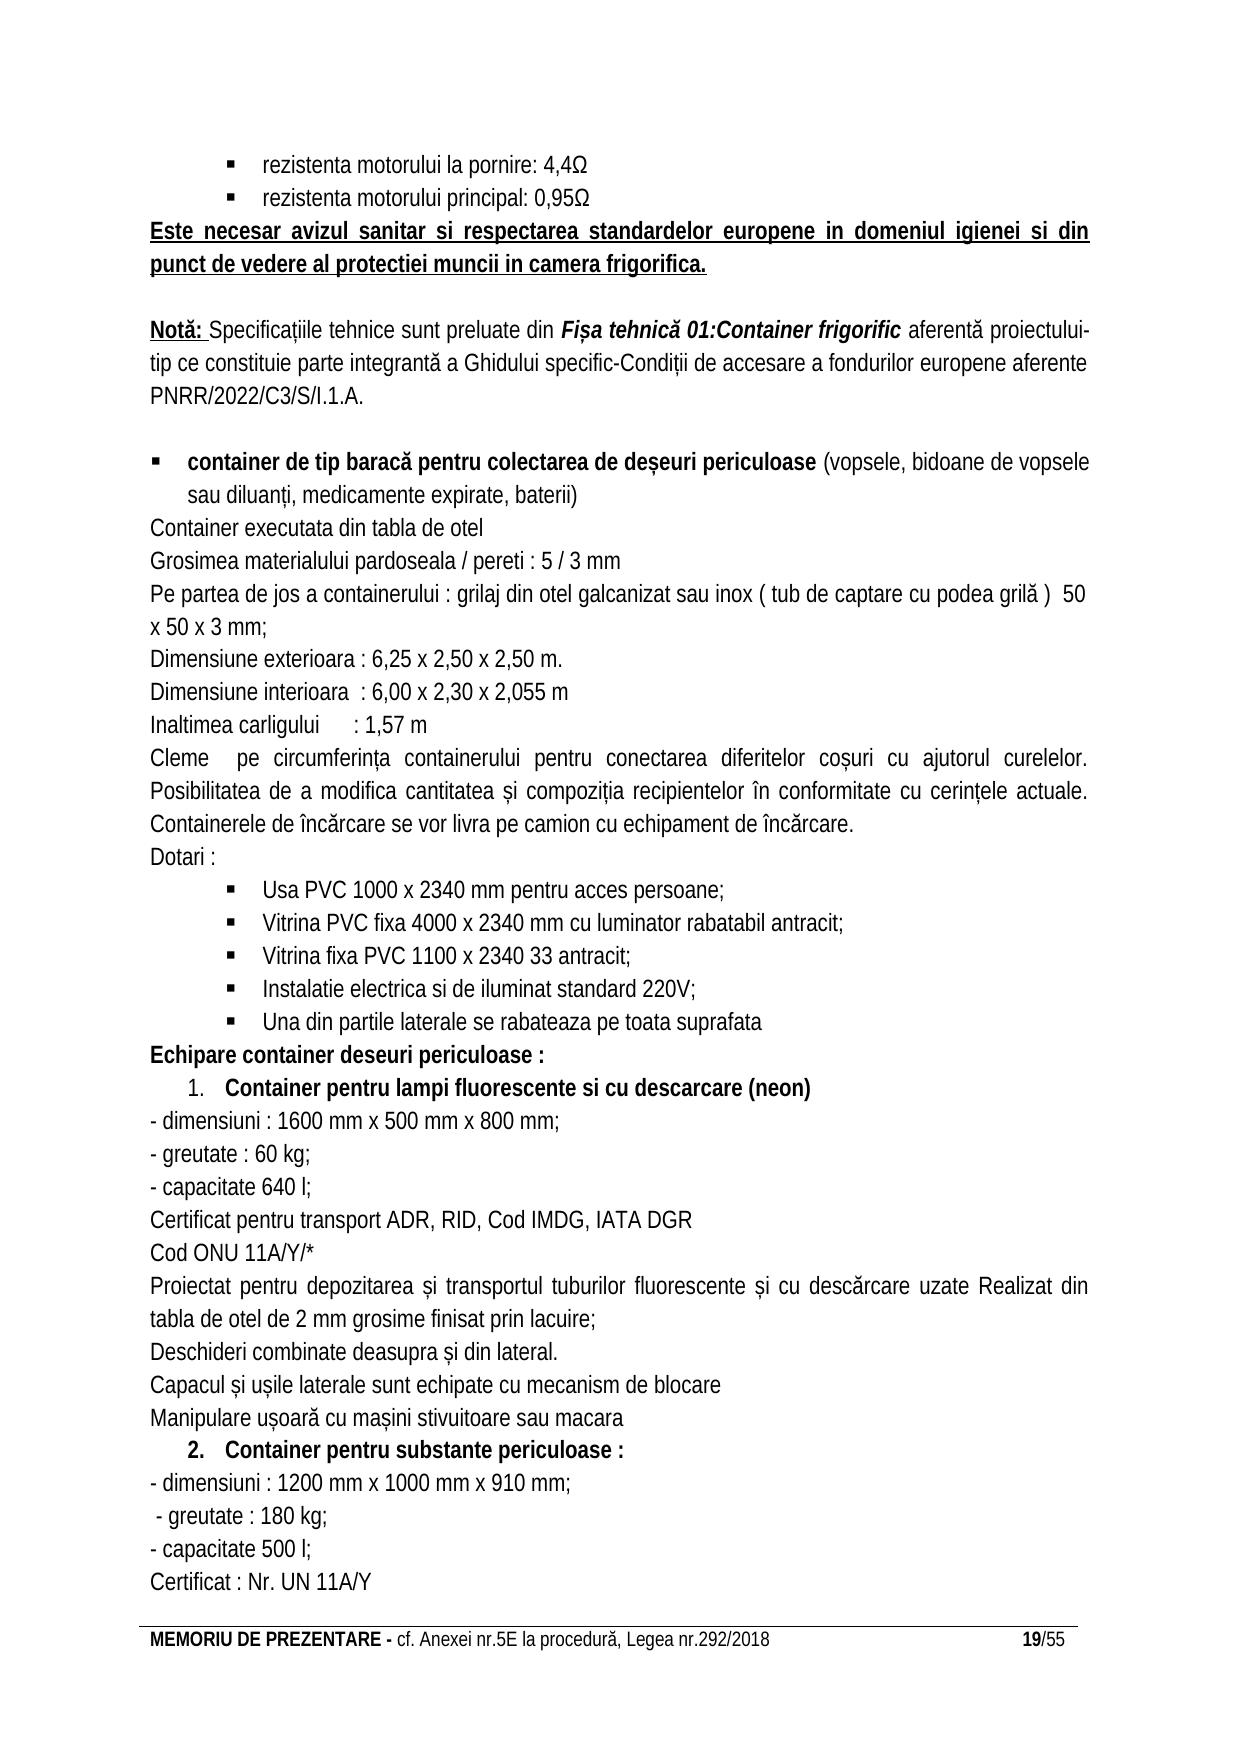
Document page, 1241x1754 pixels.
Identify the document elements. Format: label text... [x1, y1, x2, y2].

text Certificat pentru transport ADR, RID, Cod IMDG, IATA DGR [150, 1205, 1090, 1234]
text Pe partea de jos a containerului : grilaj din otel galcanizat sau inox ( tub de captare cu podea grilă ) 50 x 50 x 3 mm; [150, 578, 1090, 640]
text Dimensiune interioara : 6,00 x 2,30 x 2,055 m [150, 677, 1090, 706]
list Una din partile laterale se rabateaza pe toata suprafata [225, 1007, 1090, 1036]
text - capacitate 640 l; [150, 1172, 1090, 1201]
text - dimensiuni : 1200 mm x 1000 mm x 910 mm; [150, 1468, 1090, 1497]
text Certificat : Nr. UN 11A/Y [150, 1567, 1090, 1596]
text Echipare container deseuri periculoase : [150, 1040, 1090, 1069]
text Deschideri combinate deasupra și din lateral. [150, 1337, 1090, 1365]
text - dimensiuni : 1600 mm x 500 mm x 800 mm; [150, 1106, 1090, 1135]
text - capacitate 500 l; [150, 1534, 1090, 1563]
text - greutate : 60 kg; [150, 1139, 1090, 1168]
list Instalatie electrica si de iluminat standard 220V; [225, 974, 1090, 1003]
text Grosimea materialului pardoseala / pereti : 5 / 3 mm [150, 546, 1090, 574]
text Inaltimea carligului : 1,57 m [150, 710, 1090, 739]
list Container pentru substante periculoase : [187, 1435, 1090, 1464]
list Usa PVC 1000 x 2340 mm pentru acces persoane; [225, 875, 1090, 904]
list container de tip baracă pentru colectarea de deșeuri periculoase (vopsele, bidoane de vopsele sau diluanți, medicamente expirate, baterii) [150, 447, 1090, 508]
list rezistenta motorului principal: 0,95Ω [225, 183, 1090, 212]
list Vitrina PVC fixa 4000 x 2340 mm cu luminator rabatabil antracit; [225, 908, 1090, 937]
text Manipulare ușoară cu mașini stivuitoare sau macara [150, 1402, 1090, 1431]
text Capacul și ușile laterale sunt echipate cu mecanism de blocare [150, 1369, 1090, 1398]
text - greutate : 180 kg; [150, 1501, 1090, 1530]
text Container executata din tabla de otel [150, 513, 1090, 541]
text Este necesar avizul sanitar si respectarea standardelor europene in domeniul igienei si din punct de vedere al protectiei muncii in camera frigorifica. [150, 243, 1090, 278]
text Cleme pe circumferința containerului pentru conectarea diferitelor coșuri cu ajutorul curelelor. Posibilitatea de a modifica cantitatea și compoziția recipientelor în conformitate cu cerințele actuale. Containerele de încărcare se vor livra pe camion cu echipament de încărcare. [150, 743, 1090, 838]
text Este necesar avizul sanitar si respectarea standardelor europene in domeniul igienei si din punct de vedere al protectiei muncii in camera frigorifica. [150, 216, 1090, 241]
list Vitrina fixa PVC 1100 x 2340 33 antracit; [225, 941, 1090, 970]
text Proiectat pentru depozitarea și transportul tuburilor fluorescente și cu descărcare uzate Realizat din tabla de otel de 2 mm grosime finisat prin lacuire; [150, 1271, 1090, 1332]
list Container pentru lampi fluorescente si cu descarcare (neon) [187, 1073, 1090, 1102]
list rezistenta motorului la pornire: 4,4Ω [225, 150, 1090, 179]
text Dimensiune exterioara : 6,25 x 2,50 x 2,50 m. [150, 644, 1090, 673]
text Cod ONU 11A/Y/* [150, 1238, 1090, 1267]
text Notă: Specificațiile tehnice sunt preluate din Fișa tehnică 01:Container frigorific aferentă proiectului-tip ce constituie parte integrantă a Ghidului specific-Condiții de accesare a fondurilor europene aferente PNRR/2022/C3/S/I.1.A. [150, 315, 1090, 409]
text Dotari : [150, 842, 1090, 871]
